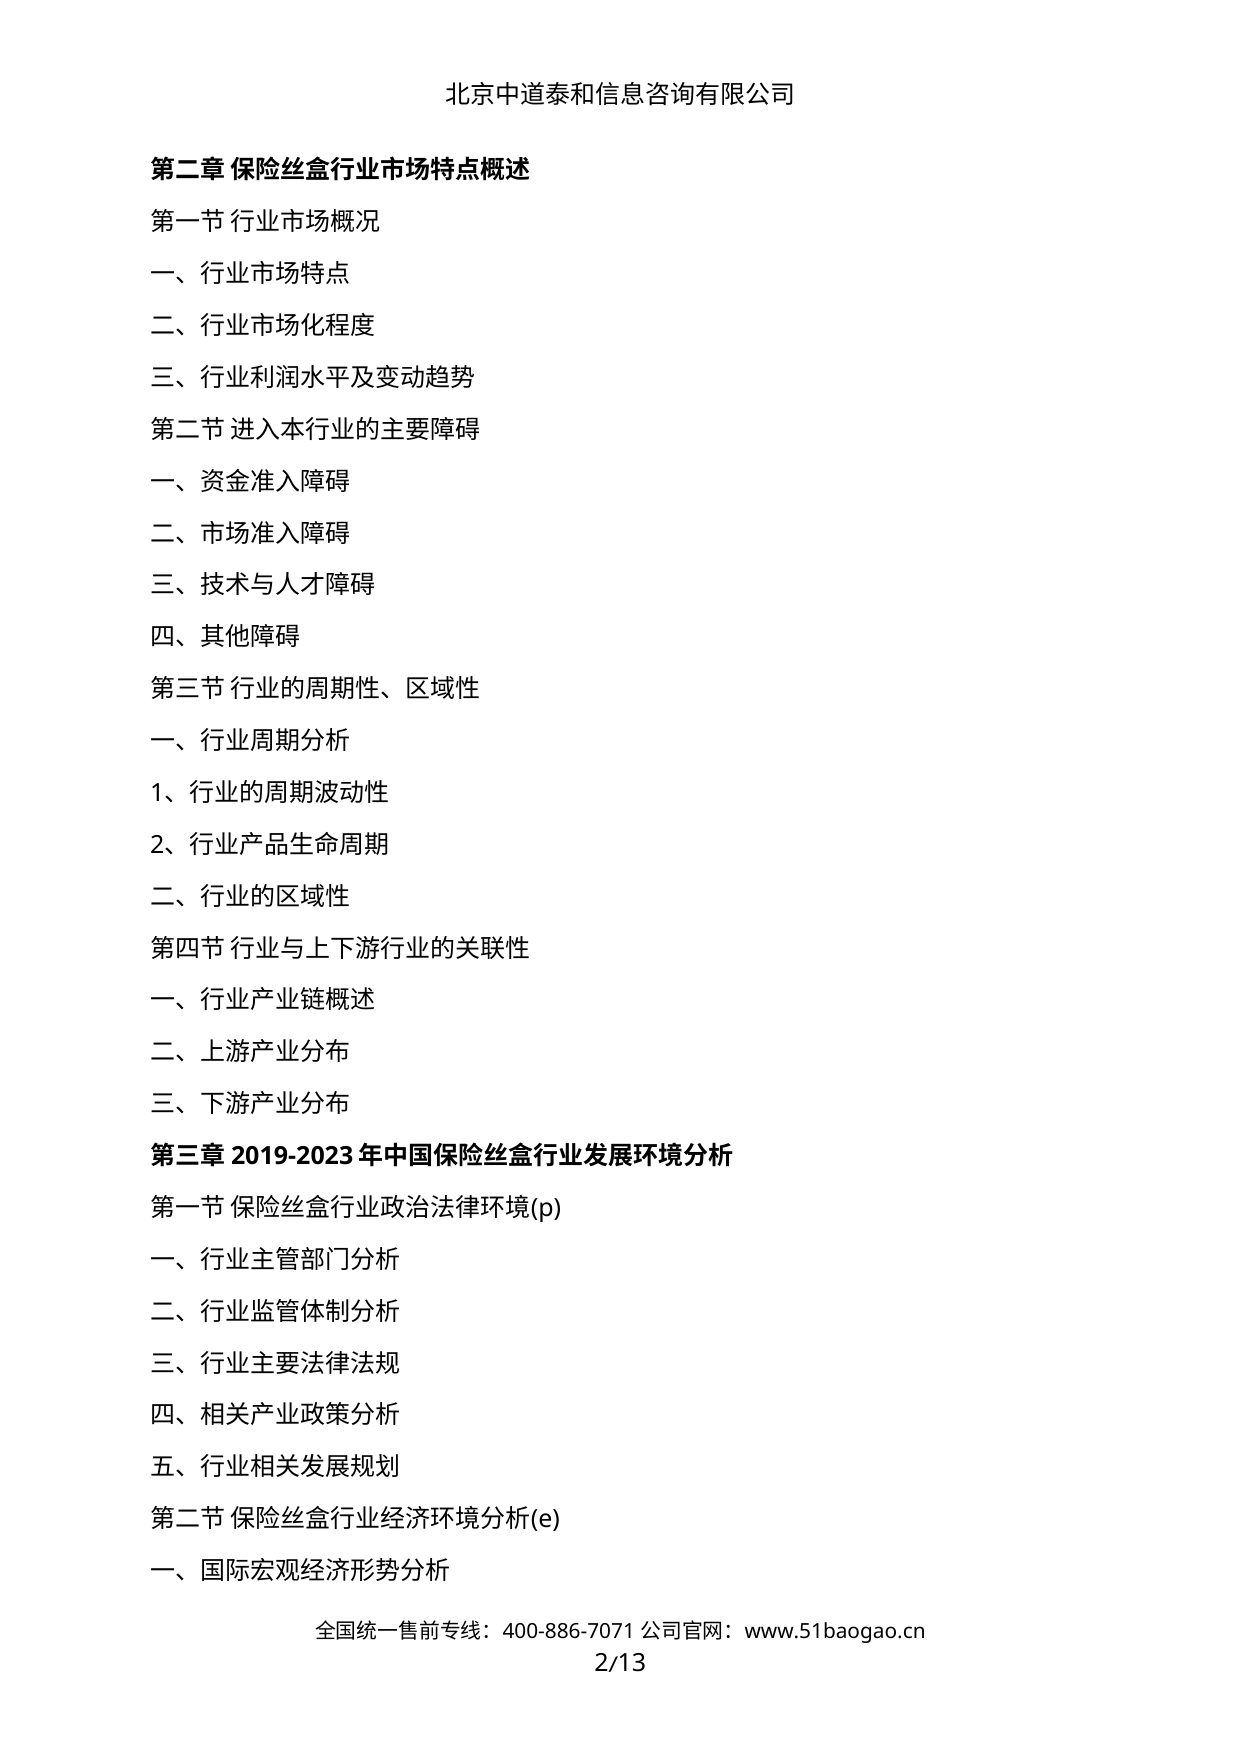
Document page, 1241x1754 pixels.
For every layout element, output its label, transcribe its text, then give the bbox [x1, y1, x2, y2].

text 四、相关产业政策分析 [150, 1395, 1090, 1431]
text 第二节 保险丝盒行业经济环境分析(e) [150, 1499, 1090, 1535]
text 第二节 进入本行业的主要障碍 [150, 409, 1090, 446]
text 二、行业市场化程度 [150, 306, 1090, 342]
text 三、技术与人才障碍 [150, 565, 1090, 601]
text 一、行业主管部门分析 [150, 1239, 1090, 1276]
text 三、行业主要法律法规 [150, 1343, 1090, 1379]
text 一、国际宏观经济形势分析 [150, 1551, 1090, 1587]
text 三、行业利润水平及变动趋势 [150, 357, 1090, 394]
text 一、资金准入障碍 [150, 461, 1090, 497]
text 五、行业相关发展规划 [150, 1447, 1090, 1483]
text 第二章 保险丝盒行业市场特点概述 [150, 150, 1090, 186]
text 二、行业的区域性 [150, 876, 1090, 912]
text 三、下游产业分布 [150, 1084, 1090, 1120]
text 一、行业周期分析 [150, 721, 1090, 757]
text 第一节 行业市场概况 [150, 202, 1090, 238]
text 二、市场准入障碍 [150, 513, 1090, 549]
text 2、行业产品生命周期 [150, 824, 1090, 861]
text 一、行业市场特点 [150, 254, 1090, 290]
text 四、其他障碍 [150, 617, 1090, 653]
text 第四节 行业与上下游行业的关联性 [150, 928, 1090, 964]
text 一、行业产业链概述 [150, 980, 1090, 1016]
text 二、行业监管体制分析 [150, 1291, 1090, 1327]
text 第三节 行业的周期性、区域性 [150, 669, 1090, 705]
text 第一节 保险丝盒行业政治法律环境(p) [150, 1187, 1090, 1224]
text 二、上游产业分布 [150, 1032, 1090, 1068]
text 1、行业的周期波动性 [150, 772, 1090, 809]
text 第三章 2019-2023年中国保险丝盒行业发展环境分析 [150, 1136, 1090, 1172]
